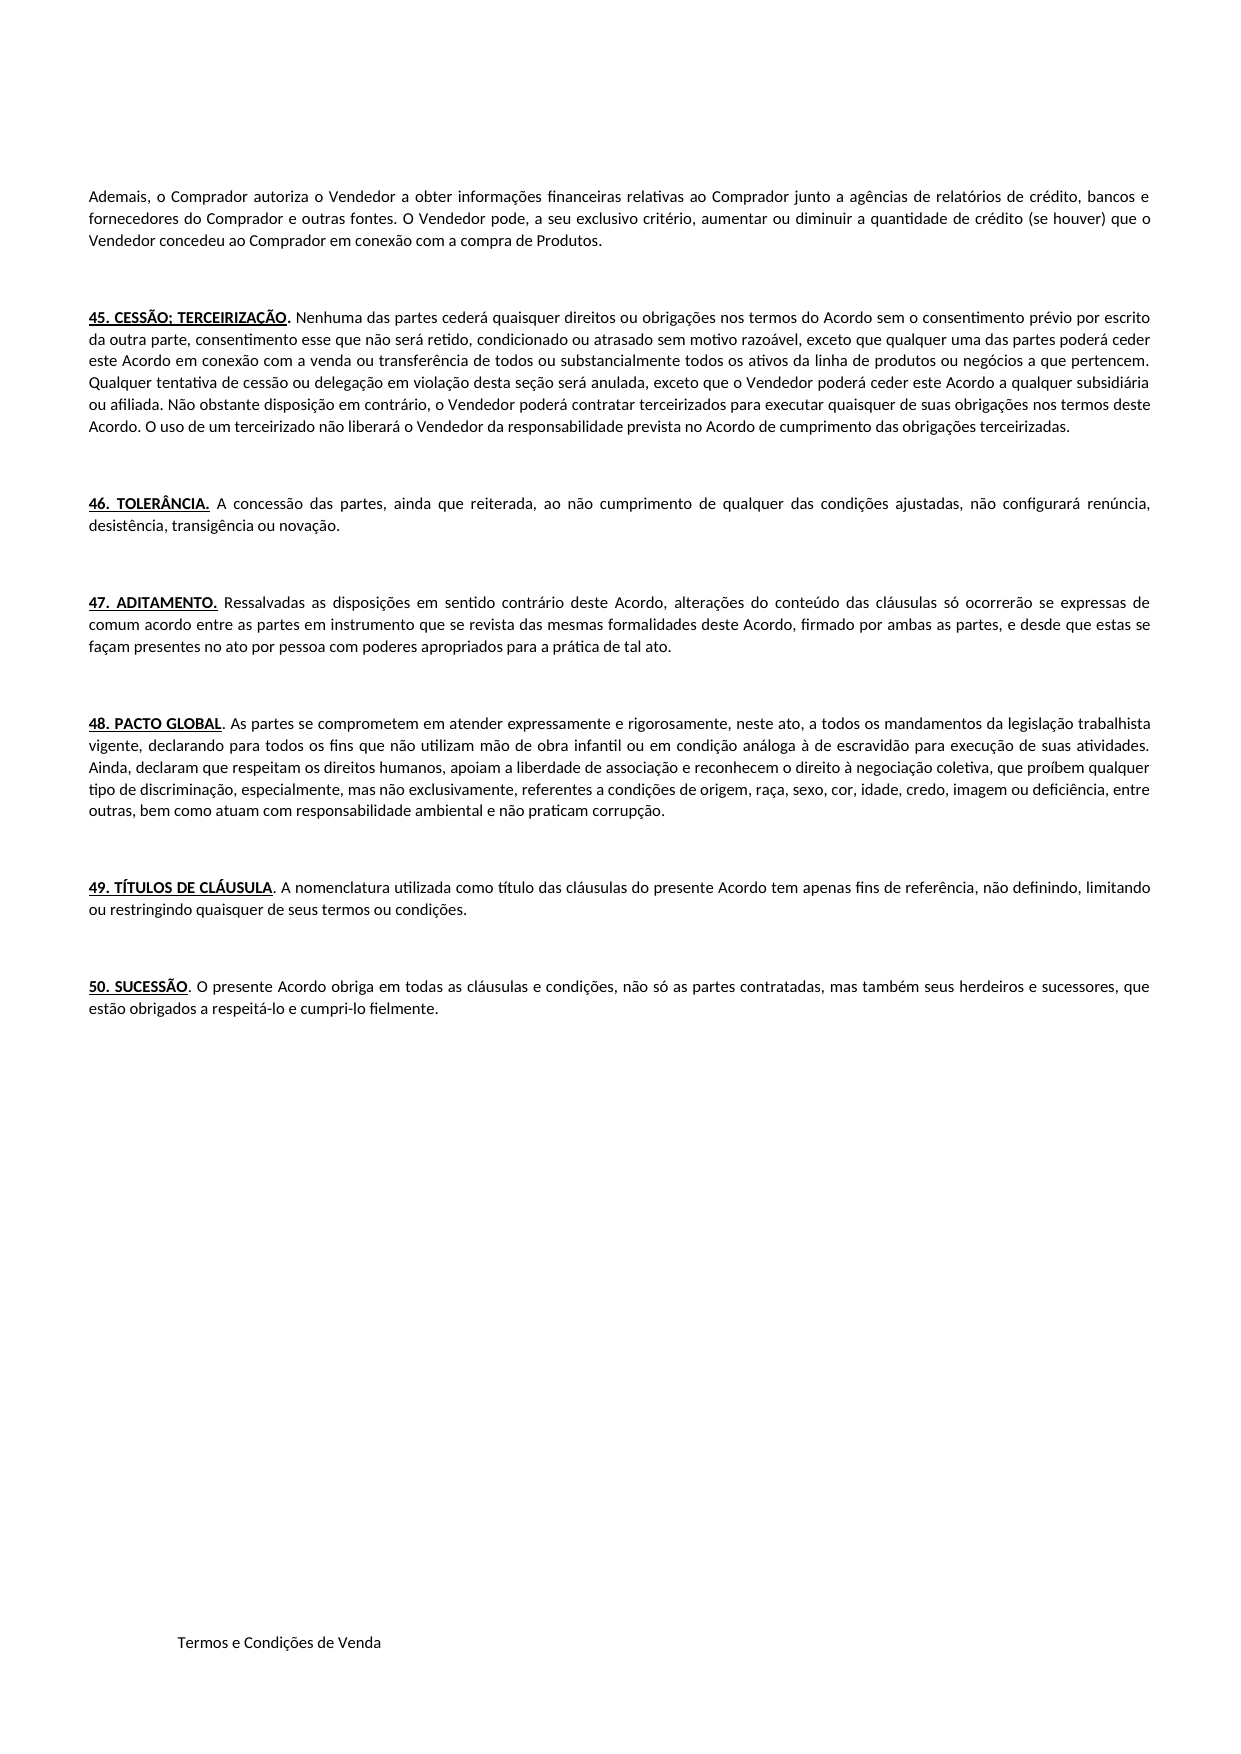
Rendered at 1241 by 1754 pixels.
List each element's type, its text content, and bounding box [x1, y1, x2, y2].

text 49. TÍTULOS DE CLÁUSULA. A nomenclatura utilizada como título das cláusulas do presente Acordo tem apenas fins de referência, não definindo, limitando ou restringindo quaisquer de seus termos ou condições. [88, 878, 1152, 920]
text 48. PACTO GLOBAL. As partes se comprometem em atender expressamente e rigorosamente, neste ato, a todos os mandamentos da legislação trabalhista vigente, declarando para todos os fins que não utilizam mão de obra infantil ou em condição análoga à de escravidão para execução de suas atividades. Ainda, declaram que respeitam os direitos humanos, apoiam a liberdade de associação e reconhecem o direito à negociação coletiva, que proíbem qualquer tipo de discriminação, especialmente, mas não exclusivamente, referentes a condições de origem, raça, sexo, cor, idade, credo, imagem ou deficiência, entre outras, bem como atuam com responsabilidade ambiental e não praticam corrupção. [88, 713, 1152, 821]
text 46. TOLERÂNCIA. A concessão das partes, ainda que reiterada, ao não cumprimento de qualquer das condições ajustadas, não configurará renúncia, desistência, transigência ou novação. [88, 493, 1152, 536]
text Ademais, o Comprador autoriza o Vendedor a obter informações financeiras relativas ao Comprador junto a agências de relatórios de crédito, bancos e fornecedores do Comprador e outras fontes. O Vendedor pode, a seu exclusivo critério, aumentar ou diminuir a quantidade de crédito (se houver) que o Vendedor concedeu ao Comprador em conexão com a compra de Produtos. [88, 186, 1152, 250]
text 47. ADITAMENTO. Ressalvadas as disposições em sentido contrário deste Acordo, alterações do conteúdo das cláusulas só ocorrerão se expressas de comum acordo entre as partes em instrumento que se revista das mesmas formalidades deste Acordo, firmado por ambas as partes, e desde que estas se façam presentes no ato por pessoa com poderes apropriados para a prática de tal ato. [88, 592, 1152, 656]
text 50. SUCESSÃO. O presente Acordo obriga em todas as cláusulas e condições, não só as partes contratadas, mas também seus herdeiros e sucessores, que estão obrigados a respeitá-lo e cumpri-lo fielmente. [88, 977, 1152, 1019]
text 45. CESSÃO; TERCEIRIZAÇÃO. Nenhuma das partes cederá quaisquer direitos ou obrigações nos termos do Acordo sem o consentimento prévio por escrito da outra parte, consentimento esse que não será retido, condicionado ou atrasado sem motivo razoável, exceto que qualquer uma das partes poderá ceder este Acordo em conexão com a venda ou transferência de todos ou substancialmente todos os ativos da linha de produtos ou negócios a que pertencem. Qualquer tentativa de cessão ou delegação em violação desta seção será anulada, exceto que o Vendedor poderá ceder este Acordo a qualquer subsidiária ou afiliada. Não obstante disposição em contrário, o Vendedor poderá contratar terceirizados para executar quaisquer de suas obrigações nos termos deste Acordo. O uso de um terceirizado não liberará o Vendedor da responsabilidade prevista no Acordo de cumprimento das obrigações terceirizadas. [88, 307, 1152, 437]
